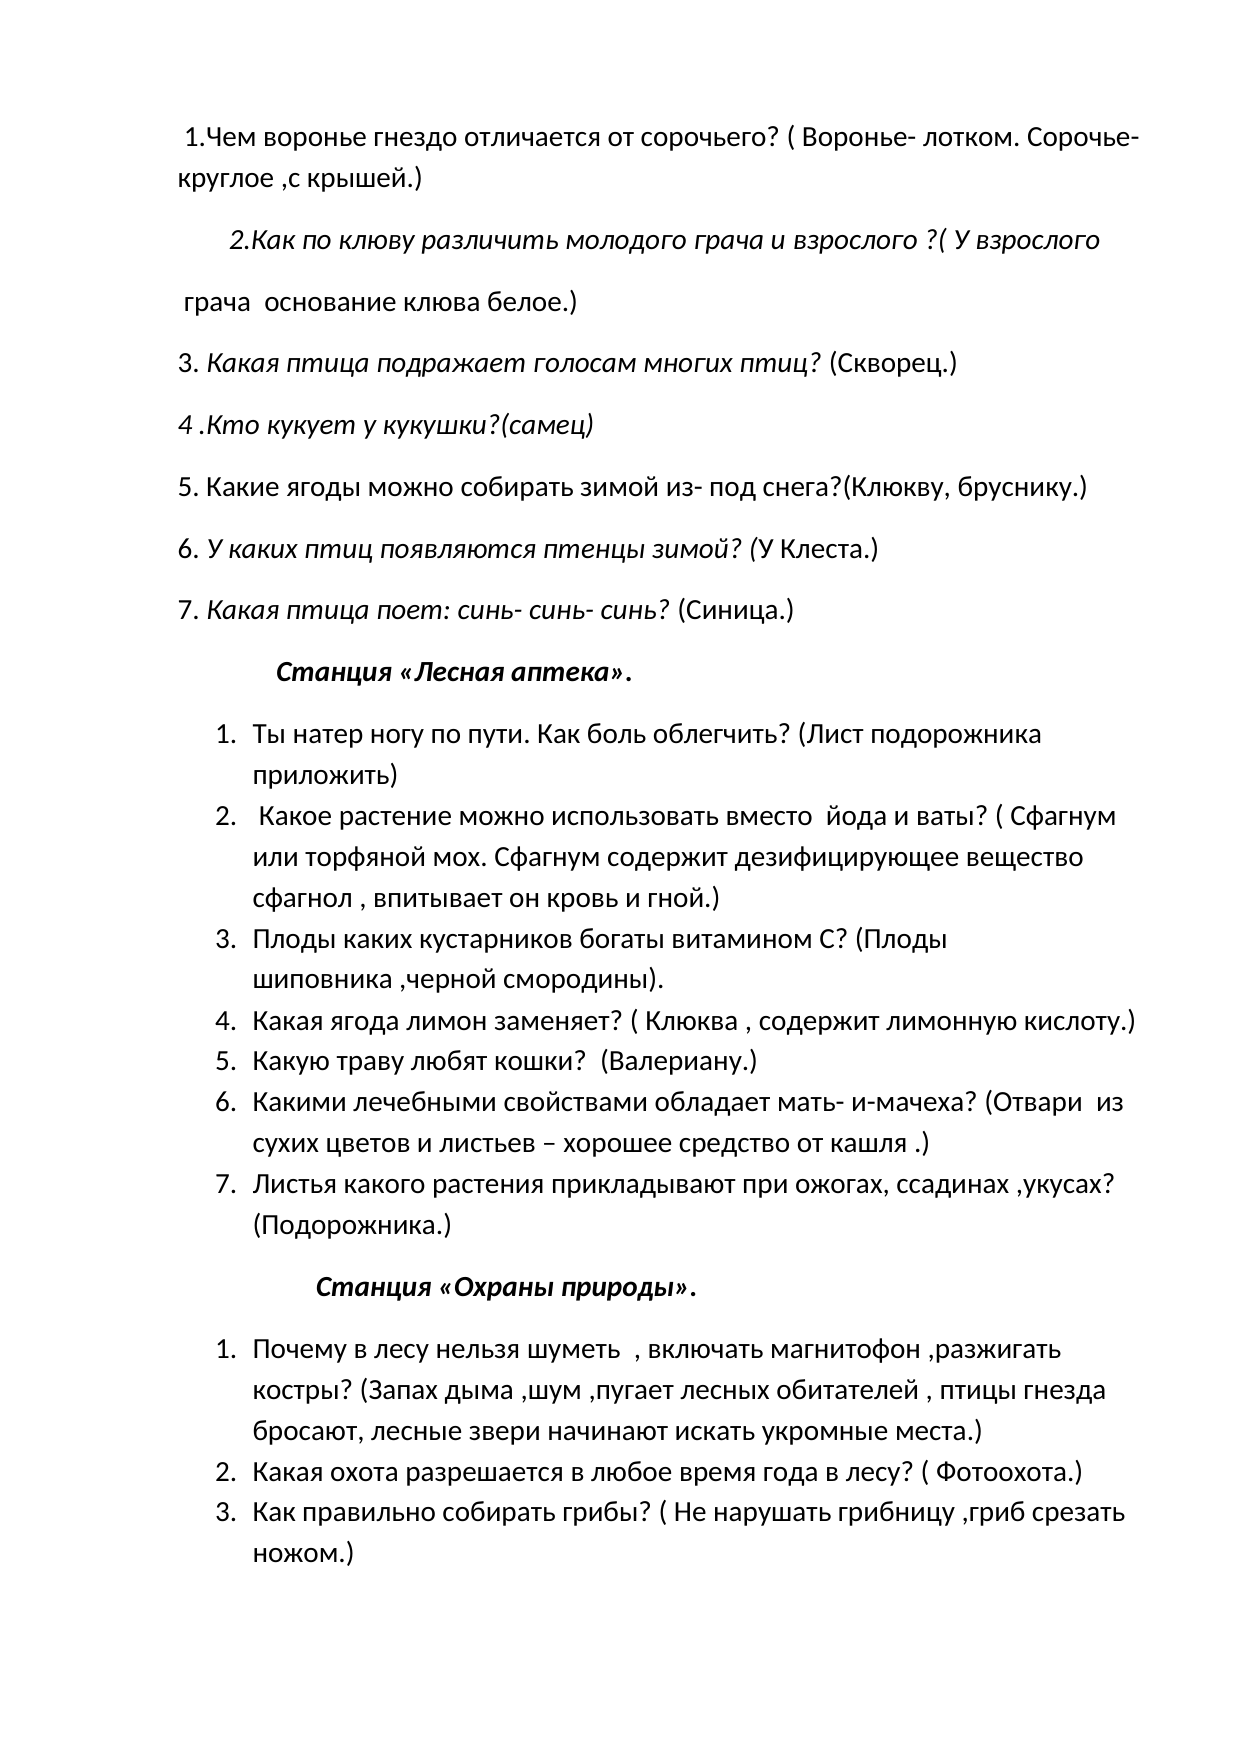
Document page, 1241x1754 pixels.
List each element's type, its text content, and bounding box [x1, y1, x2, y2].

list Какая ягода лимон заменяет? ( Клюква , содержит лимонную кислоту.) [215, 1002, 1152, 1037]
list Листья какого растения прикладывают при ожогах, ссадинах ,укусах? [215, 1165, 1152, 1201]
list (Подорожника.) [252, 1206, 1152, 1242]
list ножом.) [252, 1534, 1152, 1570]
text 5. Какие ягоды можно собирать зимой из- под снега?(Клюкву, бруснику.) [177, 468, 1152, 503]
text 6. У каких птиц появляются птенцы зимой? (У Клеста.) [177, 530, 1152, 565]
list или торфяной мох. Сфагнум содержит дезифицирующее вещество сфагнол , впитывает он кровь и гной.) [252, 838, 1152, 914]
text 7. Какая птица поет: синь- синь- синь? (Синица.) [177, 591, 1152, 627]
list Какая охота разрешается в любое время года в лесу? ( Фотоохота.) [215, 1453, 1152, 1488]
text Станция «Лесная аптека». [177, 653, 1152, 689]
text грача основание клюва белое.) [177, 283, 1152, 318]
list Почему в лесу нельзя шуметь , включать магнитофон ,разжигать костры? (Запах дыма ,шум ,пугает лесных обитателей , птицы гнезда бросают, лесные звери начинают искать укромные места.) [215, 1330, 1152, 1447]
list Плоды каких кустарников богаты витамином С? (Плоды шиповника ,черной смородины). [215, 920, 1152, 996]
text 4 .Кто кукует у кукушки?(самец) [177, 406, 1152, 442]
text 2.Как по клюву различить молодого грача и взрослого ?( У взрослого [177, 221, 1152, 256]
list Ты натер ногу по пути. Как боль облегчить? (Лист подорожника приложить) [215, 715, 1152, 792]
text 1.Чем воронье гнездо отличается от сорочьего? ( Воронье- лотком. Сорочье-круглое ,с крышей.) [177, 118, 1152, 195]
list Какую траву любят кошки? (Валериану.) [215, 1042, 1152, 1078]
list Какое растение можно использовать вместо йода и ваты? ( Сфагнум [215, 797, 1152, 832]
text 3. Какая птица подражает голосам многих птиц? (Скворец.) [177, 344, 1152, 380]
list Какими лечебными свойствами обладает мать- и-мачеха? (Отвари из сухих цветов и листьев – хорошее средство от кашля .) [215, 1083, 1152, 1160]
text Станция «Охраны природы». [177, 1268, 1152, 1304]
list Как правильно собирать грибы? ( Не нарушать грибницу ,гриб срезать [215, 1493, 1152, 1529]
